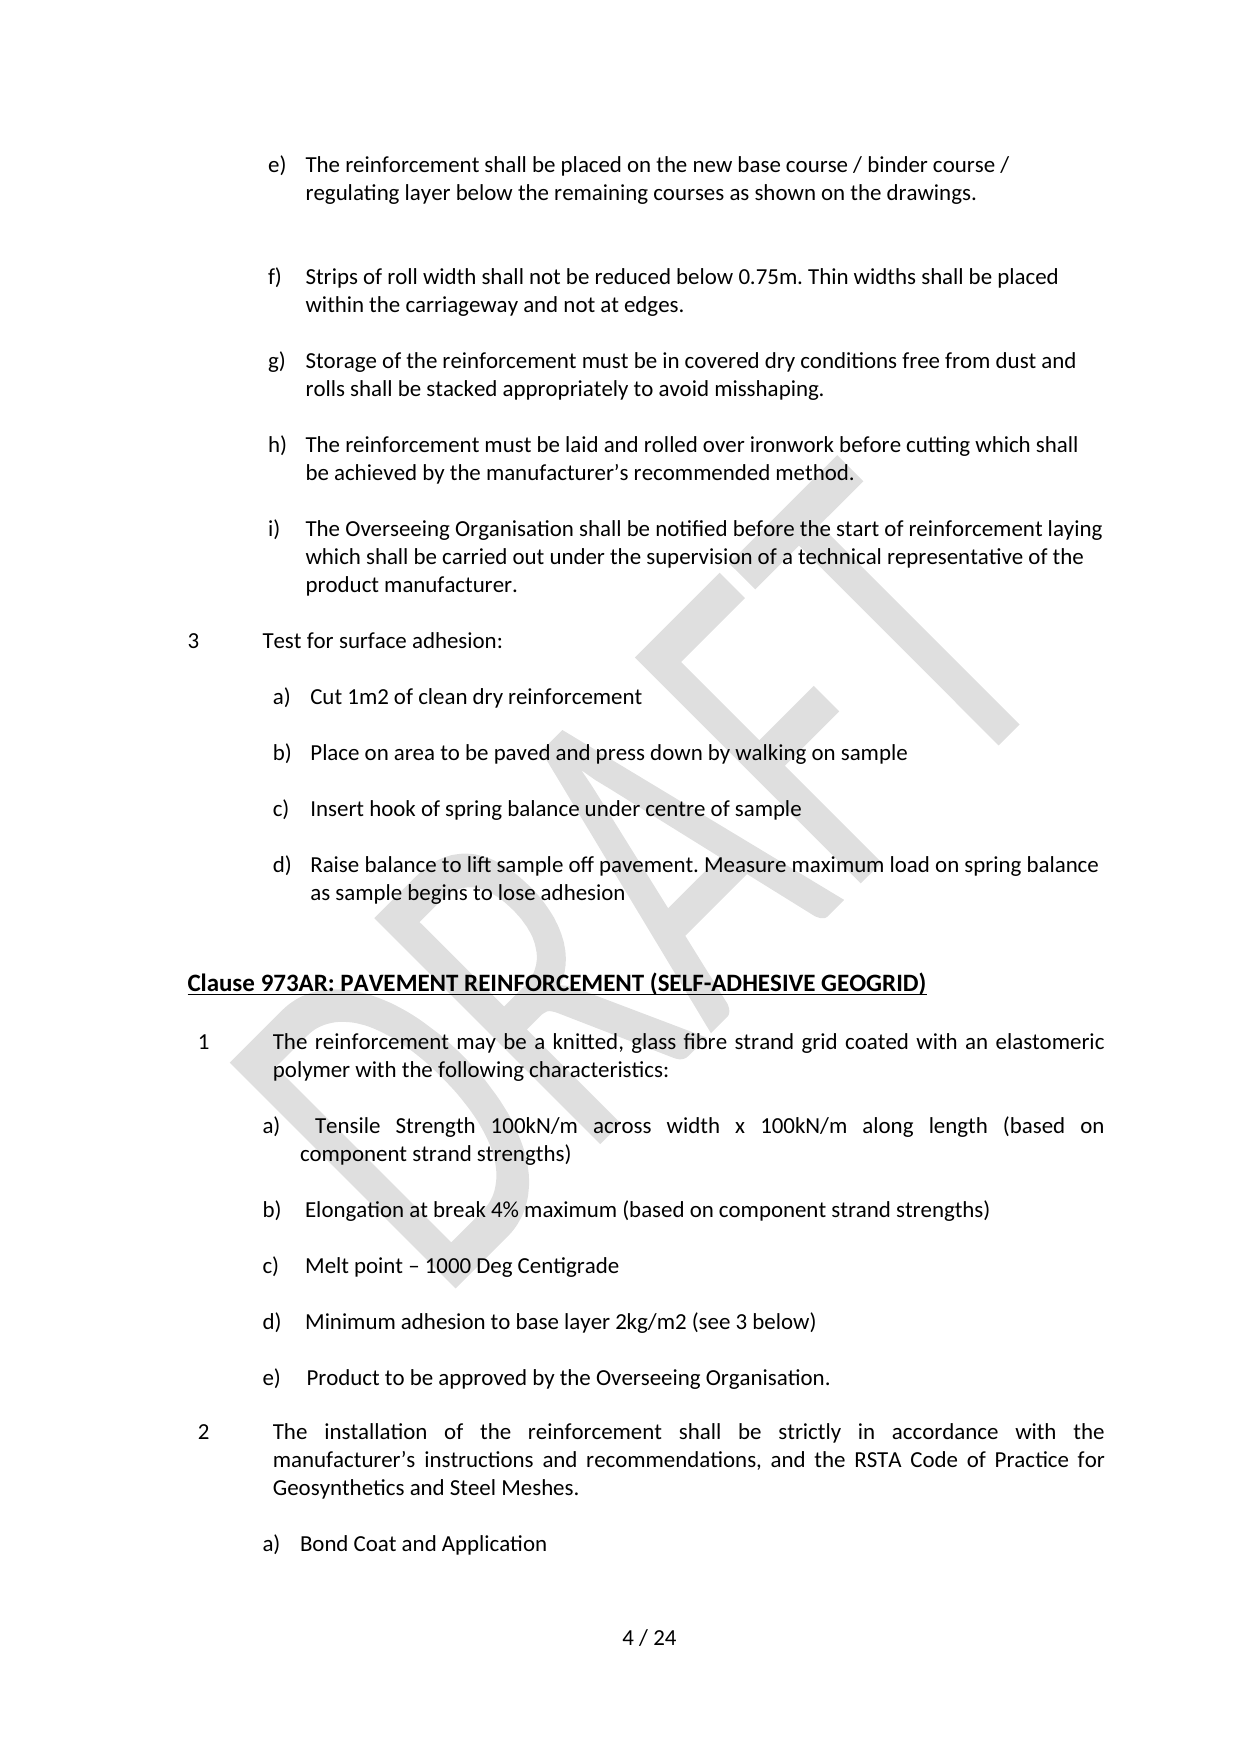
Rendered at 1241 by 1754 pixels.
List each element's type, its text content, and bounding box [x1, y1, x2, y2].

list Strips of roll width shall not be reduced below 0.75m. Thin widths shall be placed within the carriageway and not at edges. [268, 262, 1106, 318]
list Elongation at break 4% maximum (based on component strand strengths) [262, 1195, 1106, 1223]
list The reinforcement must be laid and rolled over ironwork before cutting which shall be achieved by the manufacturer’s recommended method. [268, 430, 1106, 486]
list Cut 1m2 of clean dry reinforcement [273, 682, 1106, 710]
list Melt point – 1000 Deg Centigrade [262, 1251, 1106, 1279]
text 3 Test for surface adhesion: [187, 626, 1106, 654]
text e) Product to be approved by the Overseeing Organisation. [262, 1363, 1106, 1391]
list Minimum adhesion to base layer 2kg/m2 (see 3 below) [262, 1307, 1106, 1335]
list Bond Coat and Application [262, 1529, 1106, 1558]
list Storage of the reinforcement must be in covered dry conditions free from dust and rolls shall be stacked appropriately to avoid misshaping. [268, 346, 1106, 402]
text Clause 973AR: PAVEMENT REINFORCEMENT (SELF-ADHESIVE GEOGRID) [187, 968, 1106, 998]
list The reinforcement may be a knitted, glass fibre strand grid coated with an elastomeric polymer with the following characteristics: [198, 1027, 1106, 1083]
list The installation of the reinforcement shall be strictly in accordance with the manufacturer’s instructions and recommendations, and the RSTA Code of Practice for Geosynthetics and Steel Meshes. [198, 1417, 1106, 1502]
list Tensile Strength 100kN/m across width x 100kN/m along length (based on component strand strengths) [262, 1111, 1106, 1167]
list Place on area to be paved and press down by walking on sample [273, 738, 1106, 766]
list The reinforcement shall be placed on the new base course / binder course / regulating layer below the remaining courses as shown on the drawings. [268, 150, 1106, 206]
list Raise balance to lift sample off pavement. Measure maximum load on spring balance as sample begins to lose adhesion [273, 851, 1106, 907]
list Insert hook of spring balance under centre of sample [273, 794, 1106, 822]
list The Overseeing Organisation shall be notified before the start of reinforcement laying which shall be carried out under the supervision of a technical representative of the product manufacturer. [268, 514, 1106, 598]
